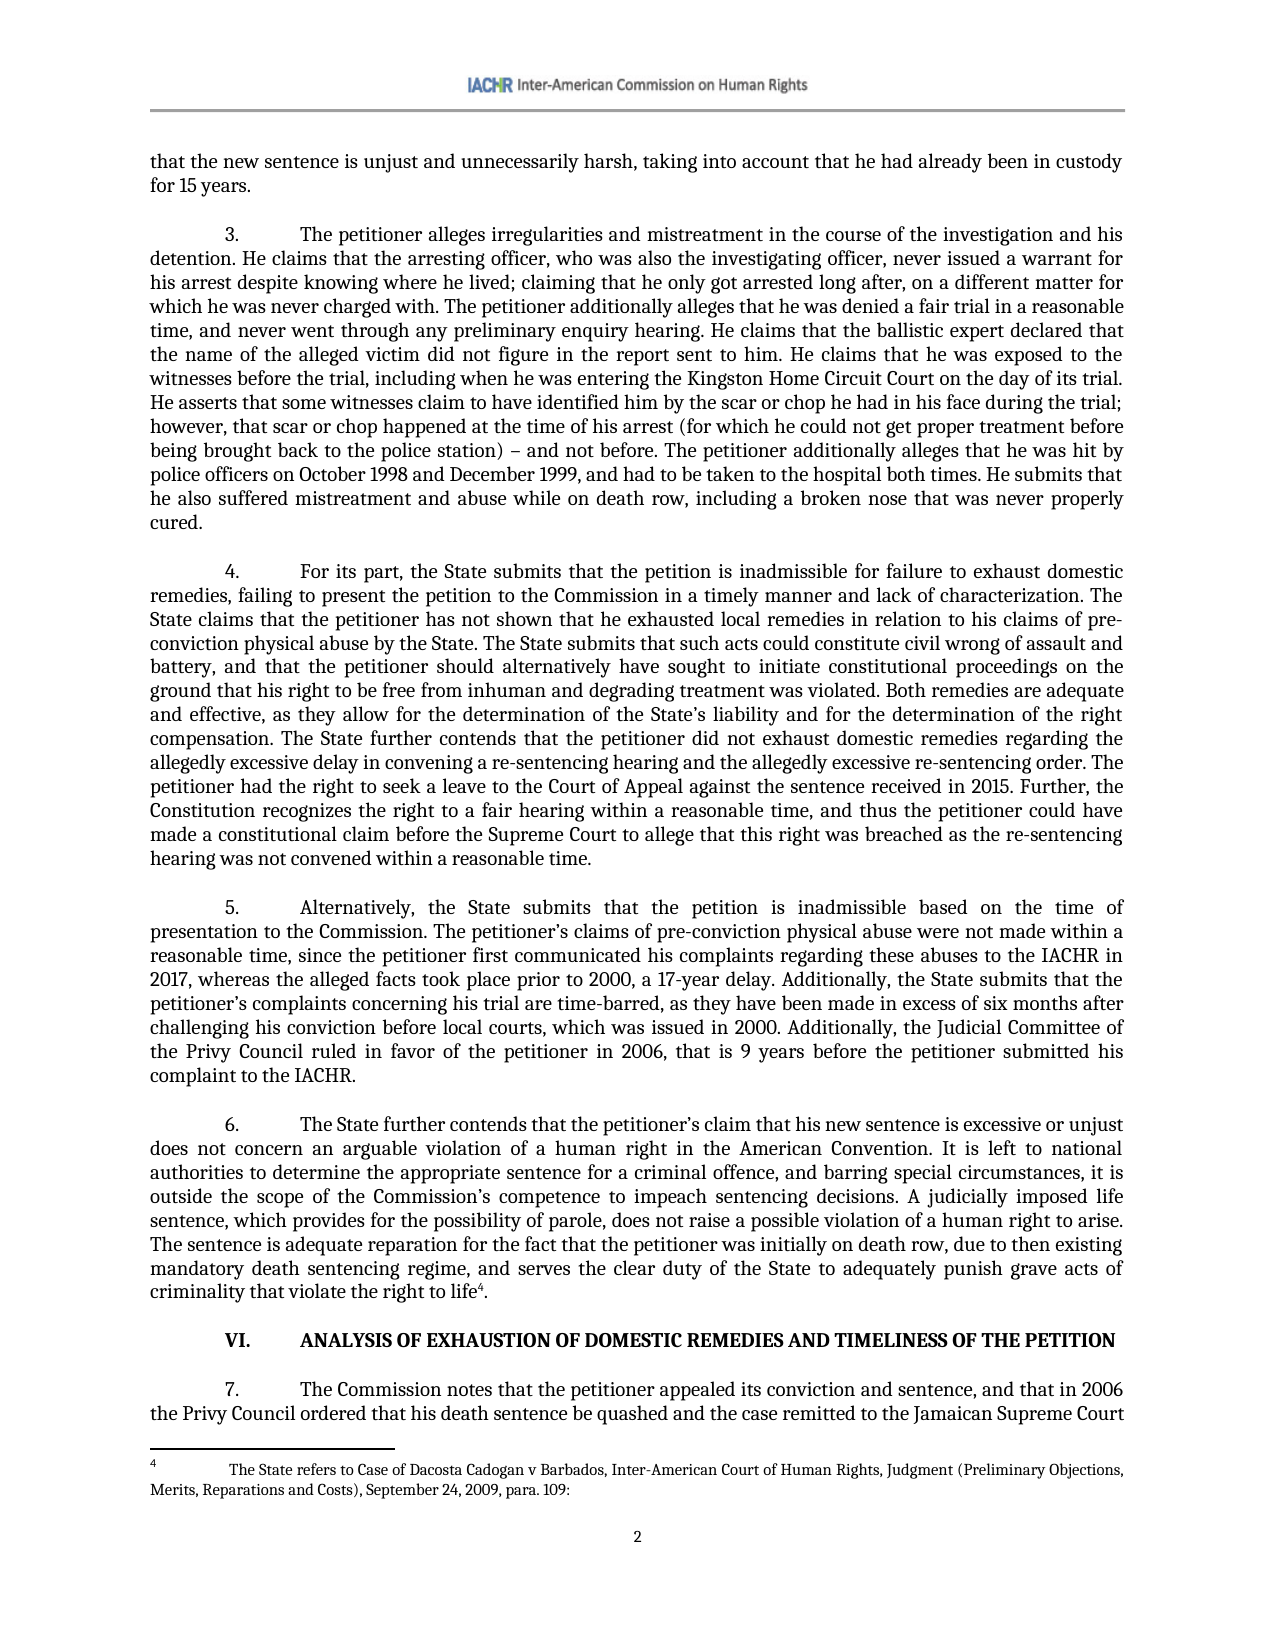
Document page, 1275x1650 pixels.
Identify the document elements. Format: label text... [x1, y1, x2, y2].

list Alternatively, the State submits that the petition is inadmissible based on the time of presentation to the Commission. The petitioner’s claims of pre-conviction physical abuse were not made within a reasonable time, since the petitioner first communicated his complaints regarding these abuses to the IACHR in 2017, whereas the alleged facts took place prior to 2000, a 17-year delay. Additionally, the State submits that the petitioner’s complaints concerning his trial are time-barred, as they have been made in excess of six months after challenging his conviction before local courts, which was issued in 2000. Additionally, the Judicial Committee of the Privy Council ruled in favor of the petitioner in 2006, that is 9 years before the petitioner submitted his complaint to the IACHR. [150, 896, 1125, 1087]
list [150, 150, 1125, 198]
picture [456, 75, 819, 95]
list The petitioner alleges irregularities and mistreatment in the course of the investigation and his detention. He claims that the arresting officer, who was also the investigating officer, never issued a warrant for his arrest despite knowing where he lived; claiming that he only got arrested long after, on a different matter for which he was never charged with. The petitioner additionally alleges that he was denied a fair trial in a reasonable time, and never went through any preliminary enquiry hearing. He claims that the ballistic expert declared that the name of the alleged victim did not figure in the report sent to him. He claims that he was exposed to the witnesses before the trial, including when he was entering the Kingston Home Circuit Court on the day of its trial. He asserts that some witnesses claim to have identified him by the scar or chop he had in his face during the trial; however, that scar or chop happened at the time of his arrest (for which he could not get proper treatment before being brought back to the police station) – and not before. The petitioner additionally alleges that he was hit by police officers on October 1998 and December 1999, and had to be taken to the hospital both times. He submits that he also suffered mistreatment and abuse while on death row, including a broken nose that was never properly cured. [150, 223, 1125, 534]
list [150, 1378, 1125, 1426]
list The State further contends that the petitioner’s claim that his new sentence is excessive or unjust does not concern an arguable violation of a human right in the American Convention. It is left to national authorities to determine the appropriate sentence for a criminal offence, and barring special circumstances, it is outside the scope of the Commission’s competence to impeach sentencing decisions. A judicially imposed life sentence, which provides for the possibility of parole, does not raise a possible violation of a human right to arise. The sentence is adequate reparation for the fact that the petitioner was initially on death row, due to then existing mandatory death sentencing regime, and serves the clear duty of the State to adequately punish grave acts of criminality that violate the right to life. [150, 1112, 1125, 1304]
list For its part, the State submits that the petition is inadmissible for failure to exhaust domestic remedies, failing to present the petition to the Commission in a timely manner and lack of characterization. The State claims that the petitioner has not shown that he exhausted local remedies in relation to his claims of pre-conviction physical abuse by the State. The State submits that such acts could constitute civil wrong of assault and battery, and that the petitioner should alternatively have sought to initiate constitutional proceedings on the ground that his right to be free from inhuman and degrading treatment was violated. Both remedies are adequate and effective, as they allow for the determination of the State’s liability and for the determination of the right compensation. The State further contends that the petitioner did not exhaust domestic remedies regarding the allegedly excessive delay in convening a re-sentencing hearing and the allegedly excessive re-sentencing order. The petitioner had the right to seek a leave to the Court of Appeal against the sentence received in 2015. Further, the Constitution recognizes the right to a fair hearing within a reasonable time, and thus the petitioner could have made a constitutional claim before the Supreme Court to allege that this right was breached as the re-sentencing hearing was not convened within a reasonable time. [150, 559, 1125, 871]
text VI. ANALYSIS OF EXHAUSTION OF DOMESTIC REMEDIES AND TIMELINESS OF THE PETITION [150, 1329, 1125, 1353]
